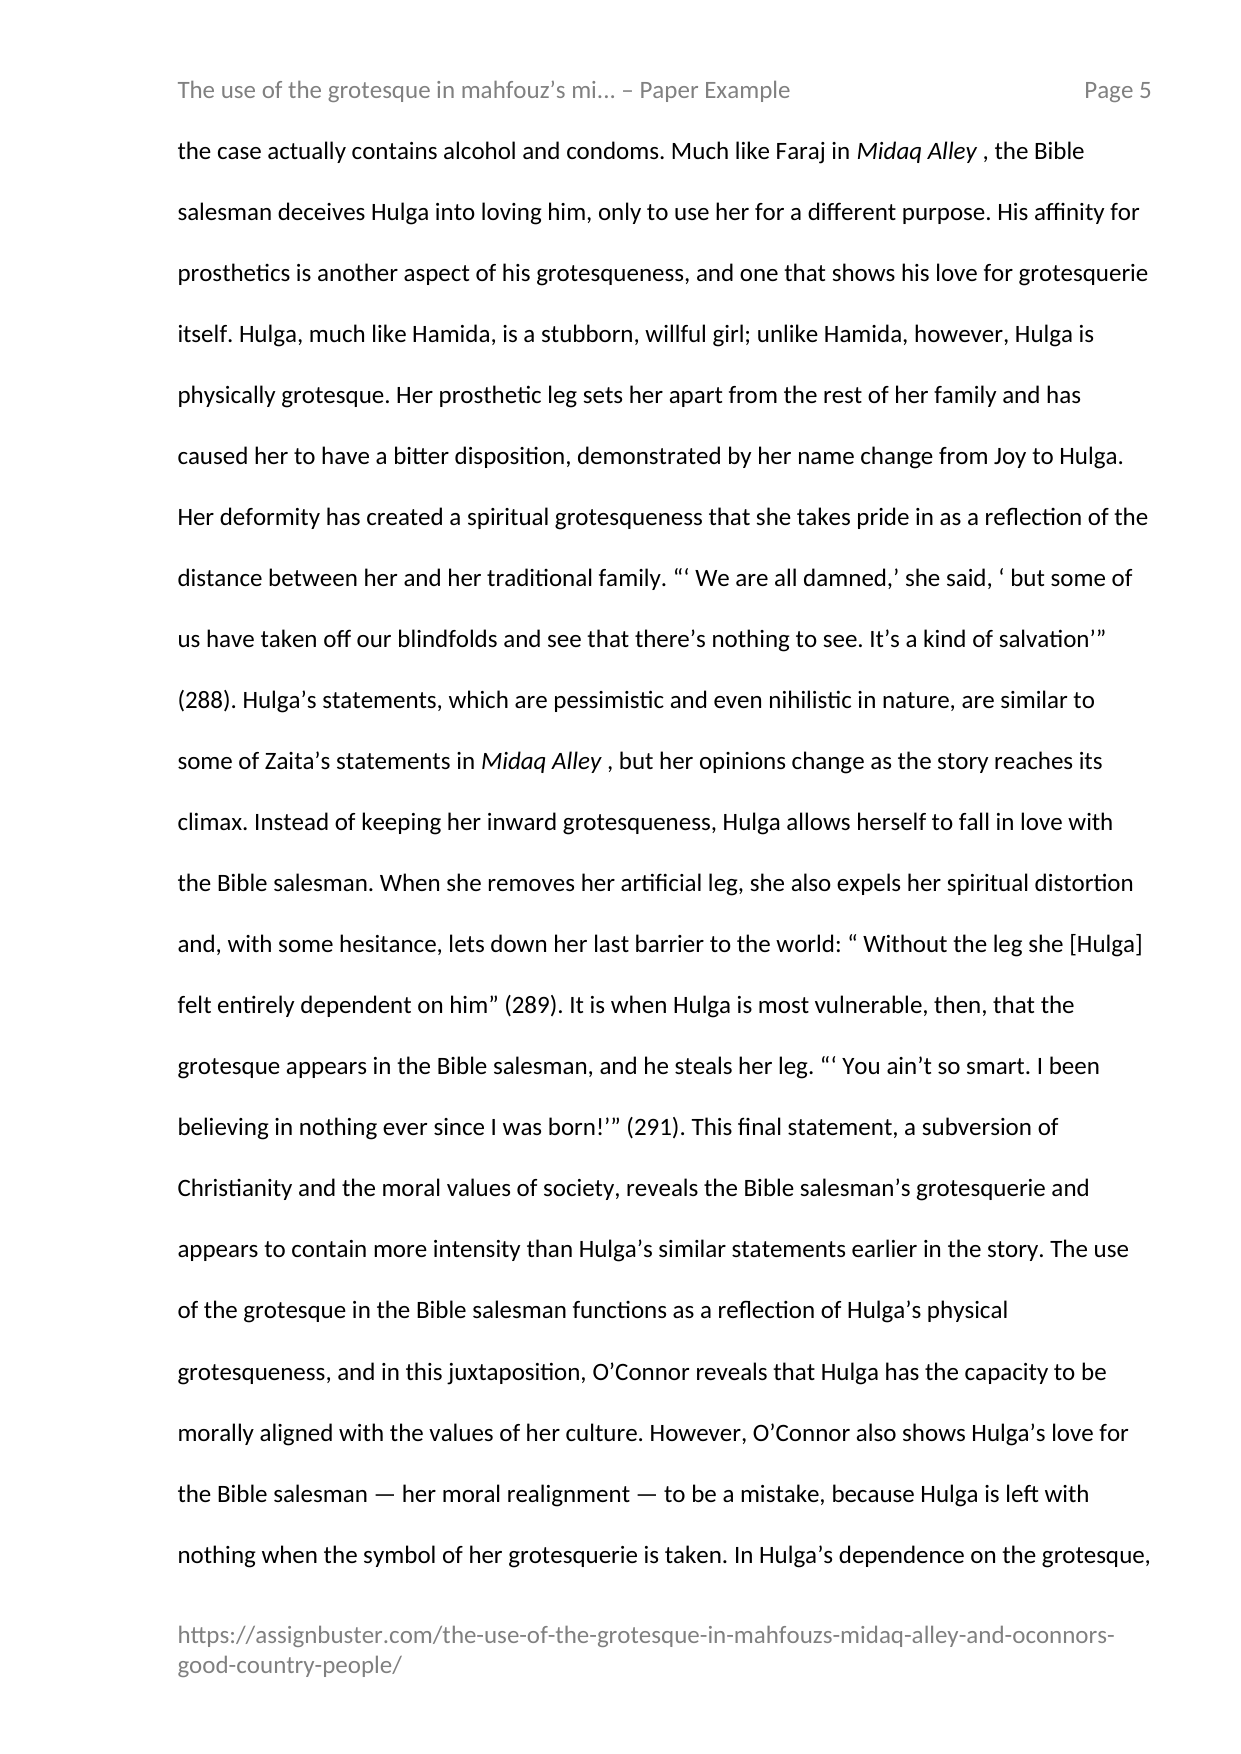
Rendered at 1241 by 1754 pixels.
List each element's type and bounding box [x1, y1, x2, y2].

text [177, 135, 1152, 1569]
